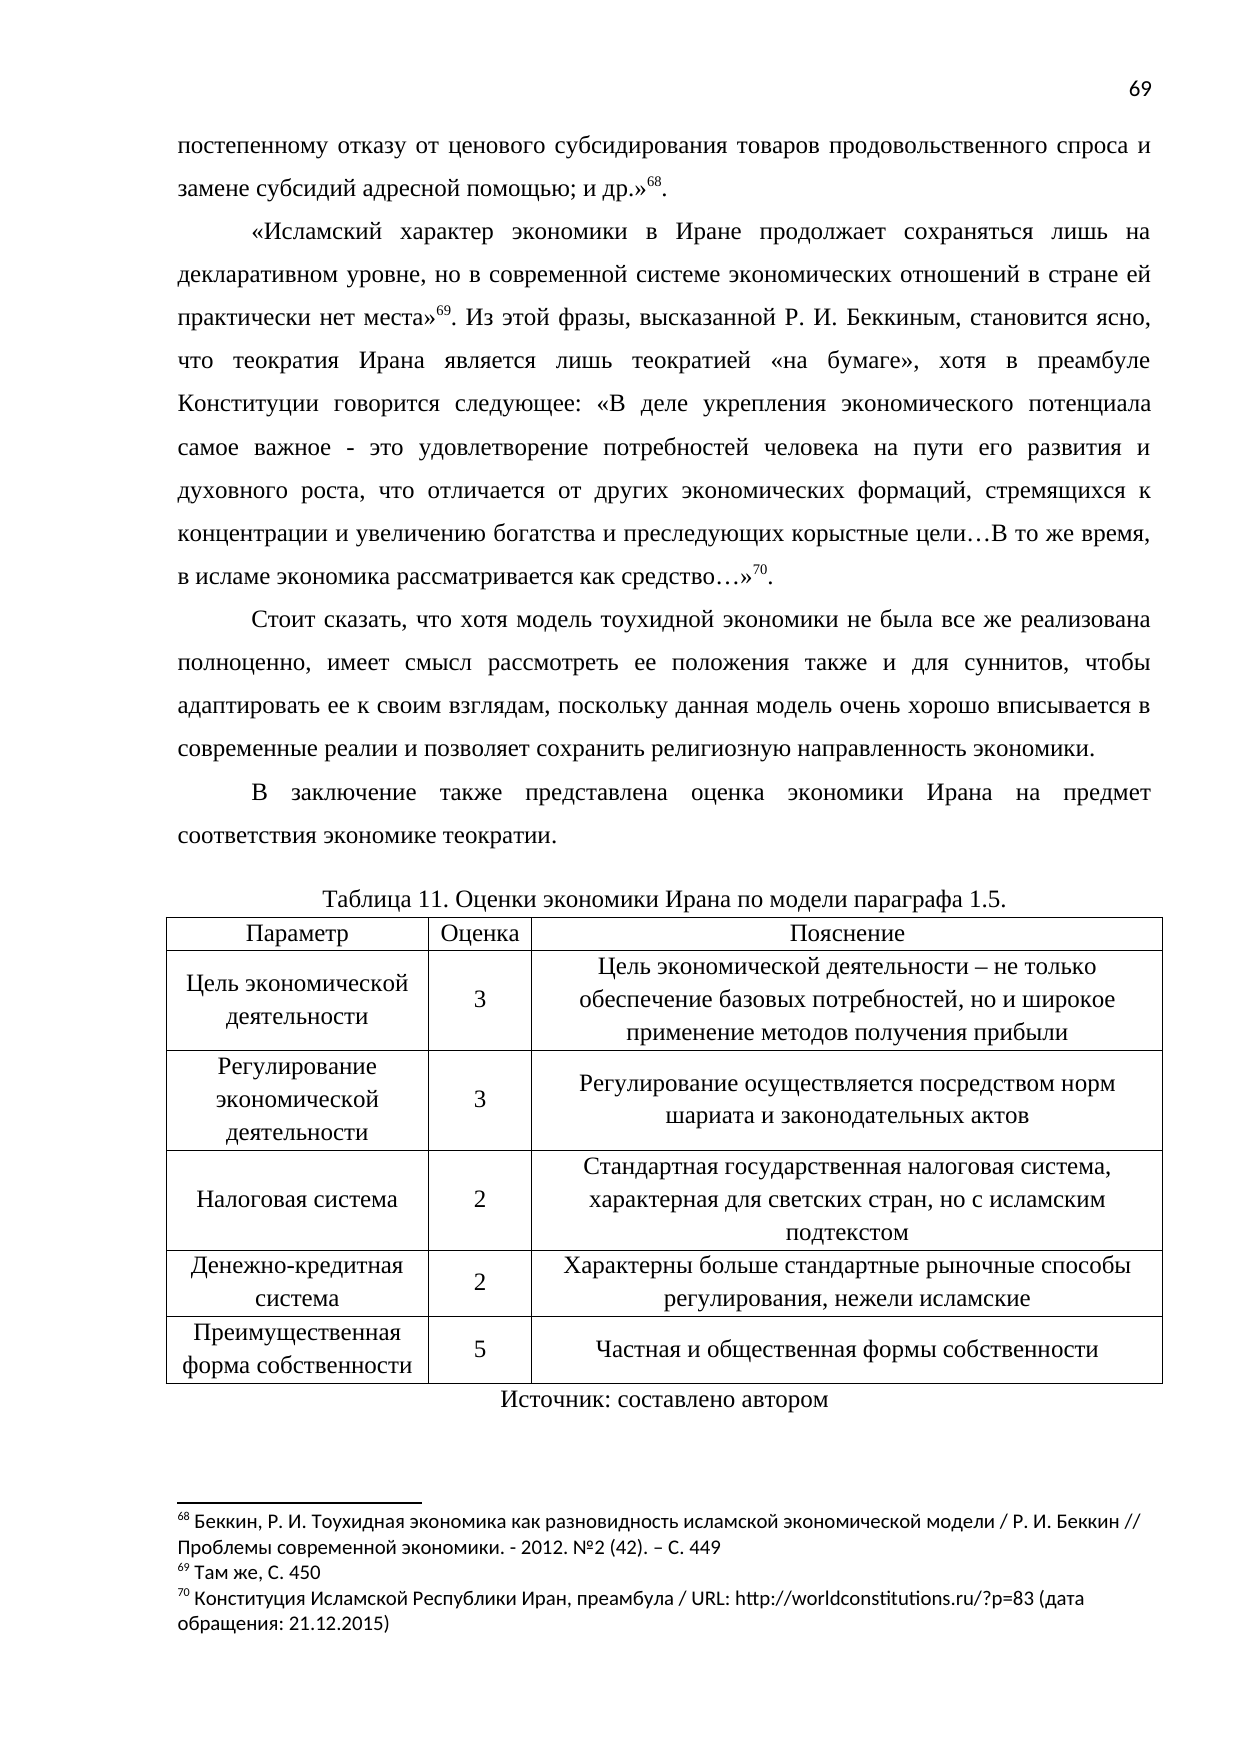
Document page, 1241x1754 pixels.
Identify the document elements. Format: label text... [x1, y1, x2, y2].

text Источник: составлено автором [177, 1384, 1152, 1413]
table_cell Преимущественная форма собственности [167, 1317, 428, 1383]
table_header Оценка [429, 918, 531, 950]
table_cell 5 [429, 1317, 531, 1383]
table_cell 3 [429, 951, 531, 1050]
text В заключение также представлена оценка экономики Ирана на предмет соответствия экономике теократии. [177, 777, 1152, 848]
text Таблица 11. Оценки экономики Ирана по модели параграфа 1.5. [177, 884, 1152, 912]
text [177, 130, 1152, 202]
table_cell Регулирование экономической деятельности [167, 1051, 428, 1150]
text «Исламский характер экономики в Иране продолжает сохраняться лишь на декларативном уровне, но в современной системе экономических отношений в стране ей практически нет места». Из этой фразы, высказанной Р. И. Беккиным, становится ясно, что теократия Ирана является лишь теократией «на бумаге», хотя в преамбуле Конституции говорится следующее: «В деле укрепления экономического потенциала самое важное - это удовлетворение потребностей человека на пути его развития и духовного роста, что отличается от других экономических формаций, стремящихся к концентрации и увеличению богатства и преследующих корыстные цели…В то же время, в исламе экономика рассматривается как средство…». [177, 216, 1152, 590]
table_cell 3 [429, 1051, 531, 1150]
table_cell Частная и общественная формы собственности [532, 1317, 1162, 1383]
table_cell Стандартная государственная налоговая система, характерная для светских стран, но с исламским подтекстом [532, 1151, 1162, 1249]
table_cell Цель экономической деятельности – не только обеспечение базовых потребностей, но и широкое применение методов получения прибыли [532, 951, 1162, 1050]
table_cell Характерны больше стандартные рыночные способы регулирования, нежели исламские [532, 1251, 1162, 1316]
table_cell Денежно-кредитная система [167, 1251, 428, 1316]
table_cell Налоговая система [167, 1151, 428, 1249]
table_cell 2 [429, 1251, 531, 1316]
table_cell Цель экономической деятельности [167, 951, 428, 1050]
text Стоит сказать, что хотя модель тоухидной экономики не была все же реализована полноценно, имеет смысл рассмотреть ее положения также и для суннитов, чтобы адаптировать ее к своим взглядам, поскольку данная модель очень хорошо вписывается в современные реалии и позволяет сохранить религиозную направленность экономики. [177, 604, 1152, 762]
table_header Пояснение [532, 918, 1162, 950]
table_header Параметр [167, 918, 428, 950]
table_cell Регулирование осуществляется посредством норм шариата и законодательных актов [532, 1051, 1162, 1150]
table_cell 2 [429, 1151, 531, 1249]
